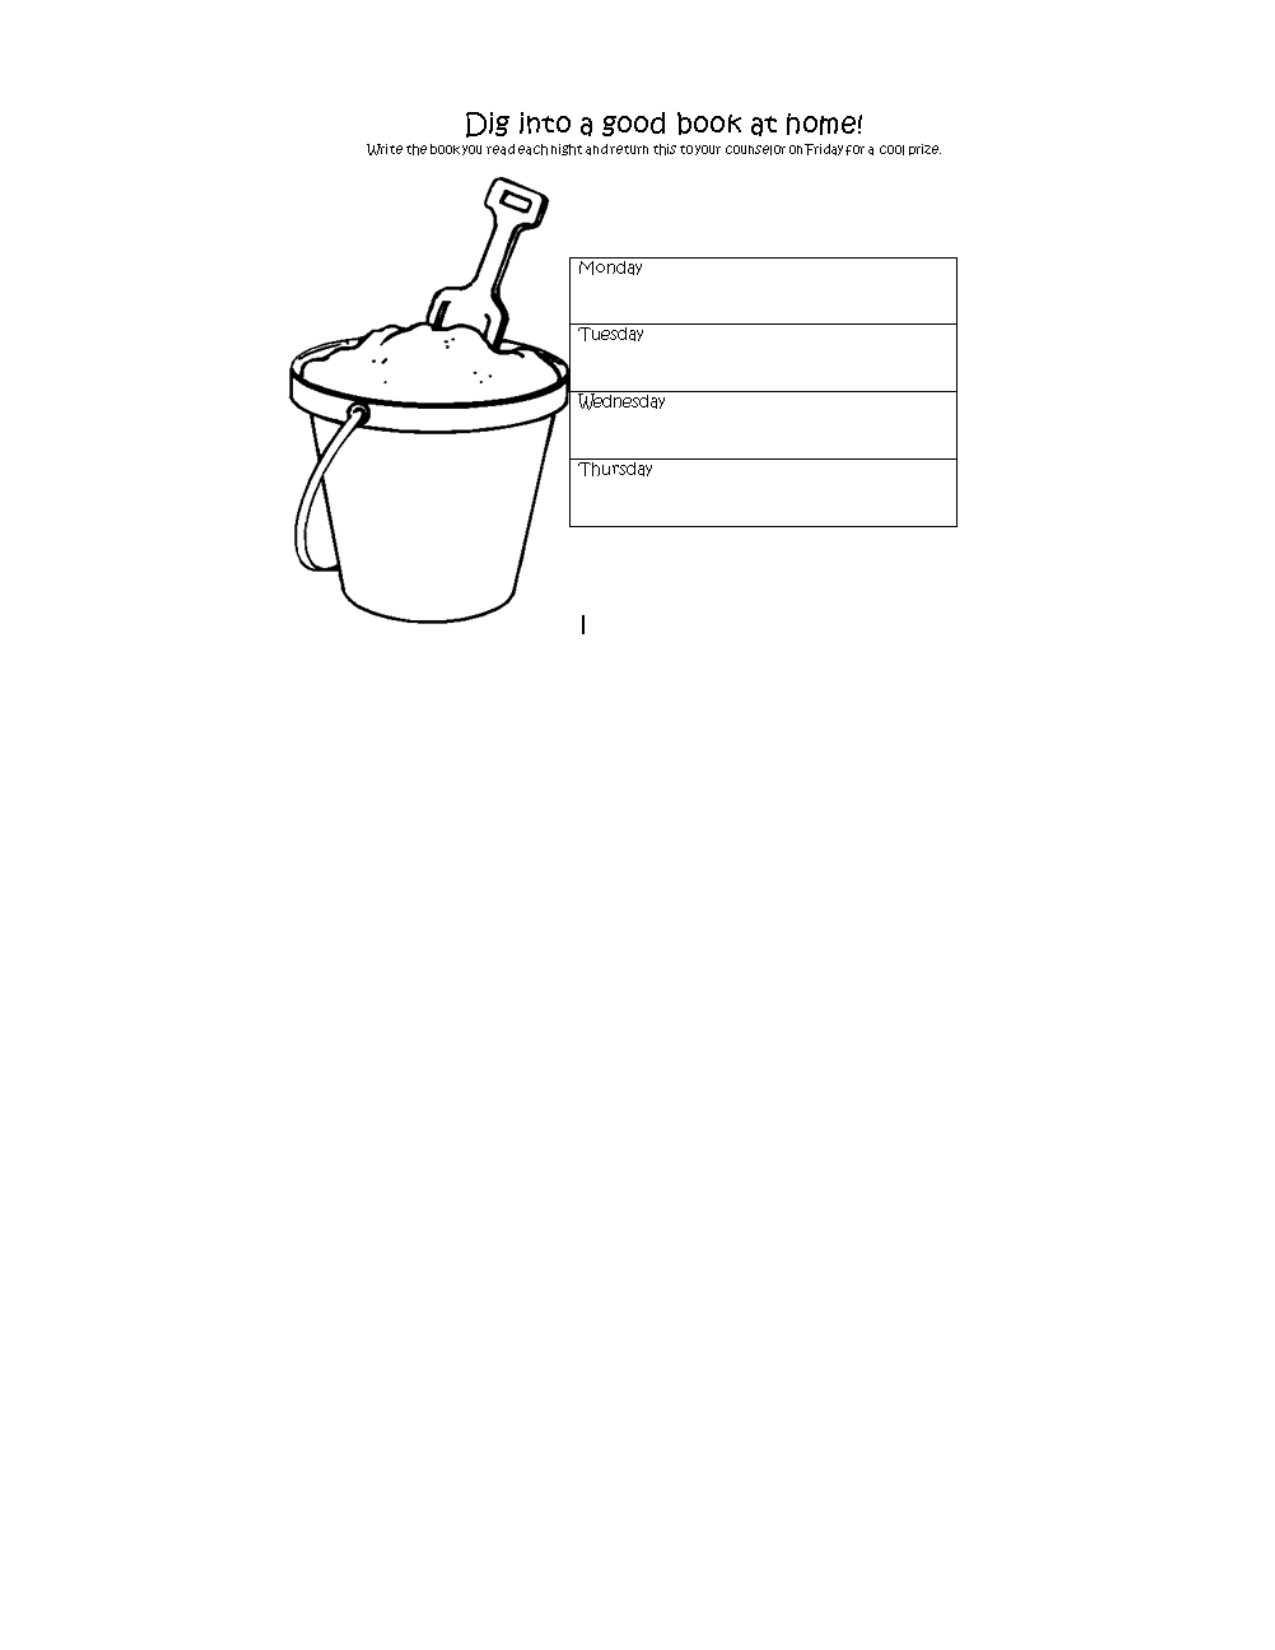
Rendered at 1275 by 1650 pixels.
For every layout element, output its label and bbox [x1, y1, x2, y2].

picture [269, 75, 1006, 642]
